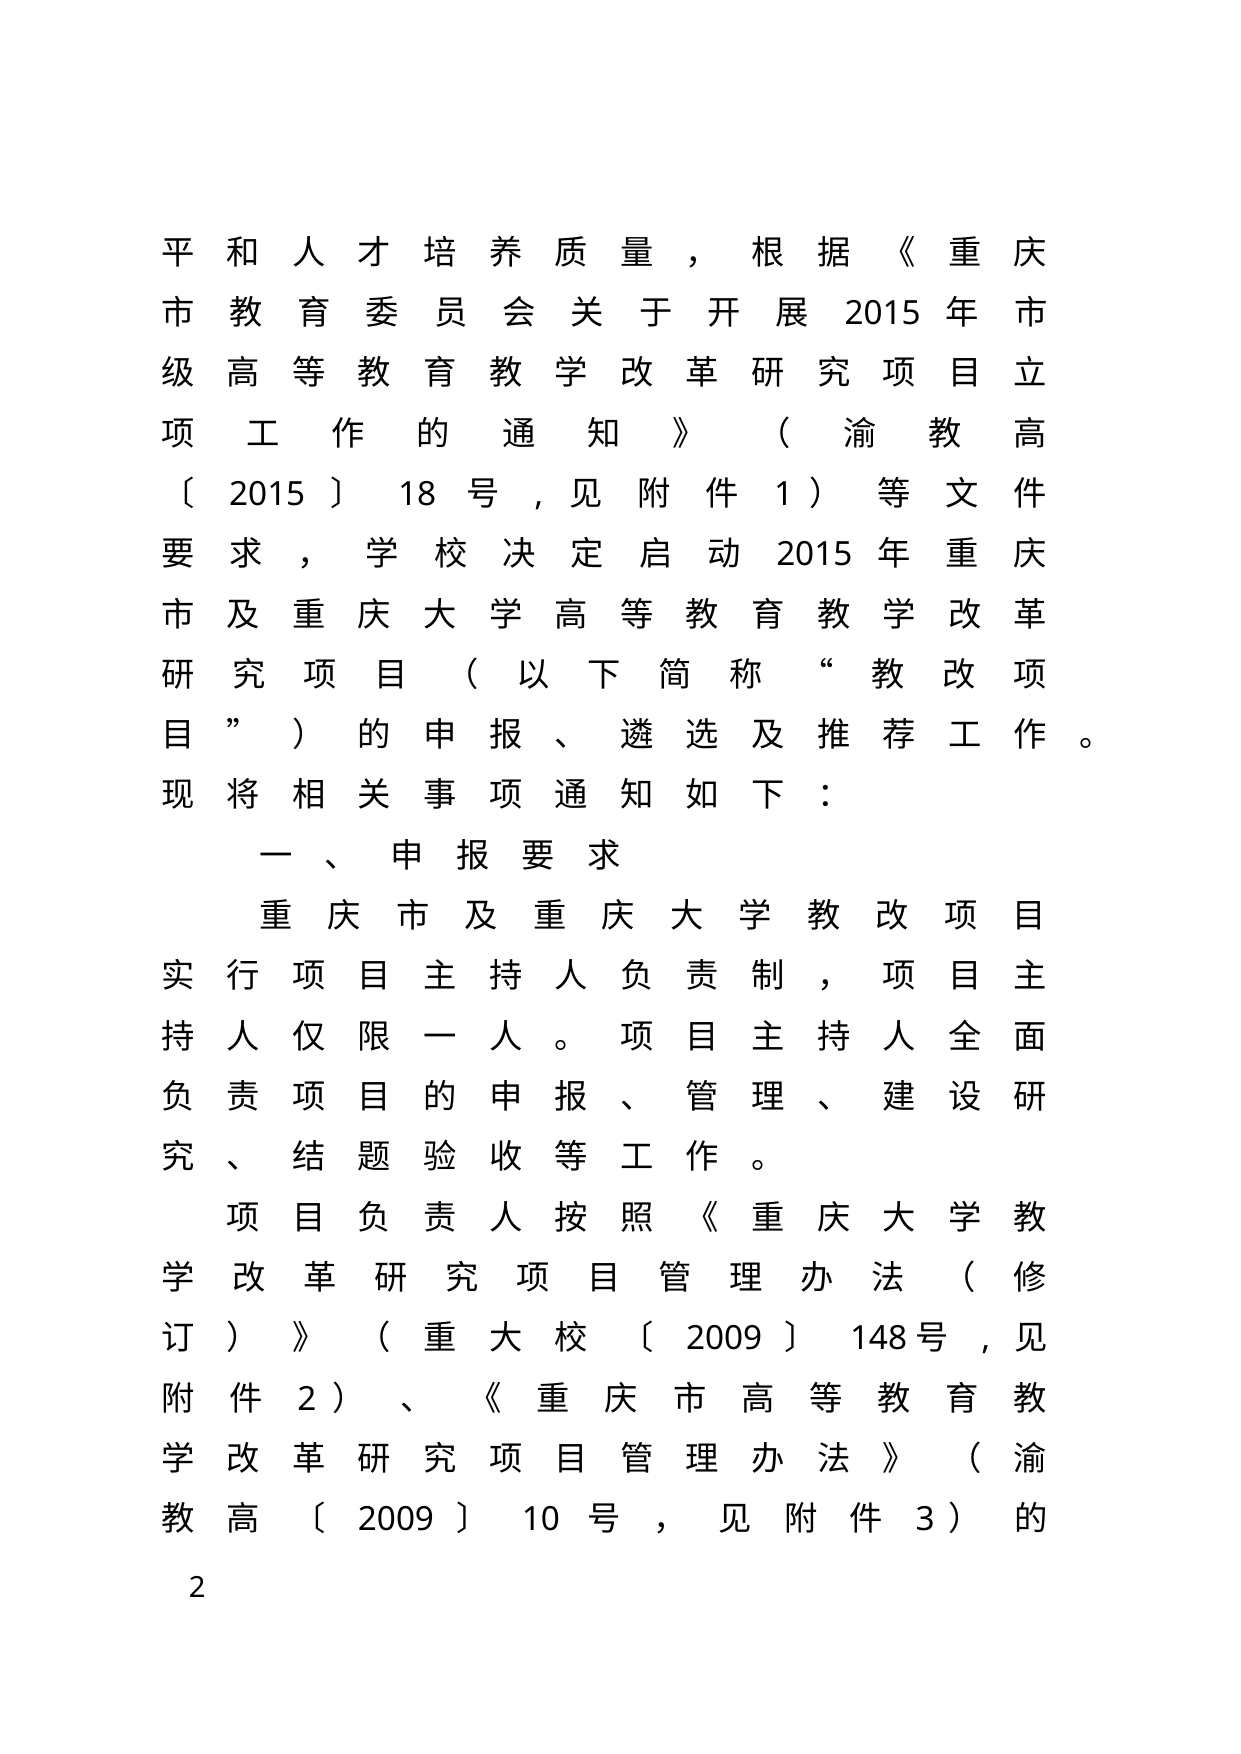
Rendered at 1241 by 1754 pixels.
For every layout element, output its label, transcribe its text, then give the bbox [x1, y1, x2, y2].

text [161, 219, 1079, 822]
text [161, 1184, 1079, 1546]
text 重庆市及重庆大学教改项目实行项目主持人负责制，项目主持人仅限一人。项目主持人全面负责项目的申报、管理、建设研究、结题验收等工作。 [161, 883, 1079, 1184]
text 一、申报要求 [161, 822, 1079, 883]
